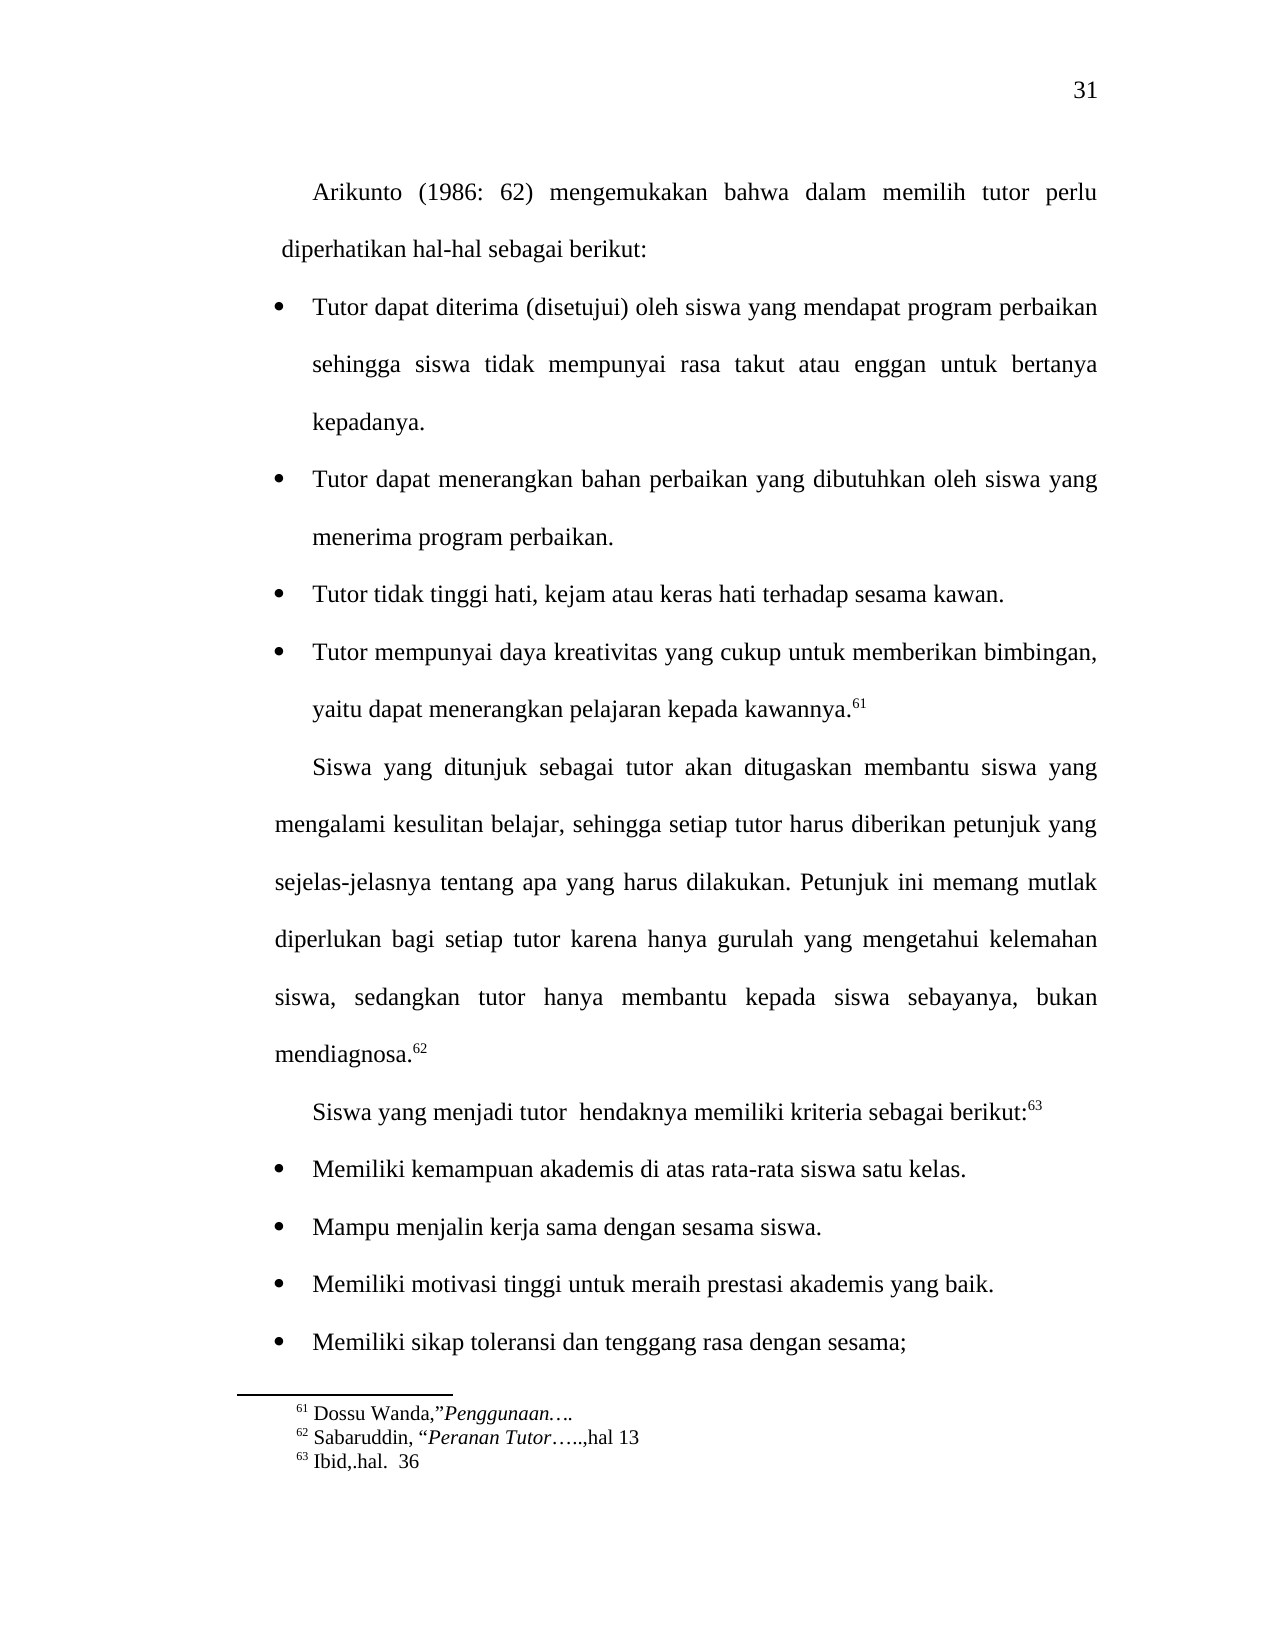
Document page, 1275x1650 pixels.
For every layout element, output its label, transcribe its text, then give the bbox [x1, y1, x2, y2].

list Tutor tidak tinggi hati, kejam atau keras hati terhadap sesama kawan. [274, 579, 1098, 608]
text Siswa yang ditunjuk sebagai tutor akan ditugaskan membantu siswa yang mengalami kesulitan belajar, sehingga setiap tutor harus diberikan petunjuk yang sejelas-jelasnya tentang apa yang harus dilakukan. Petunjuk ini memang mutlak diperlukan bagi setiap tutor karena hanya gurulah yang mengetahui kelemahan siswa, sedangkan tutor hanya membantu kepada siswa sebayanya, bukan mendiagnosa. [274, 752, 1098, 1068]
list Memiliki sikap toleransi dan tenggang rasa dengan sesama; [274, 1327, 1098, 1356]
text Arikunto (1986: 62) mengemukakan bahwa dalam memilih tutor perlu diperhatikan hal-hal sebagai berikut: [281, 177, 1098, 263]
list Mampu menjalin kerja sama dengan sesama siswa. [274, 1212, 1098, 1241]
list Tutor mempunyai daya kreativitas yang cukup untuk memberikan bimbingan, yaitu dapat menerangkan pelajaran kepada kawannya. [274, 637, 1098, 723]
list Tutor dapat diterima (disetujui) oleh siswa yang mendapat program perbaikan sehingga siswa tidak mempunyai rasa takut atau enggan untuk bertanya kepadanya. [274, 292, 1098, 436]
list Memiliki motivasi tinggi untuk meraih prestasi akademis yang baik. [274, 1269, 1098, 1298]
list Tutor dapat menerangkan bahan perbaikan yang dibutuhkan oleh siswa yang menerima program perbaikan. [274, 464, 1098, 551]
text Siswa yang menjadi tutor hendaknya memiliki kriteria sebagai berikut: [274, 1097, 1098, 1126]
list Memiliki kemampuan akademis di atas rata-rata siswa satu kelas. [274, 1154, 1098, 1183]
